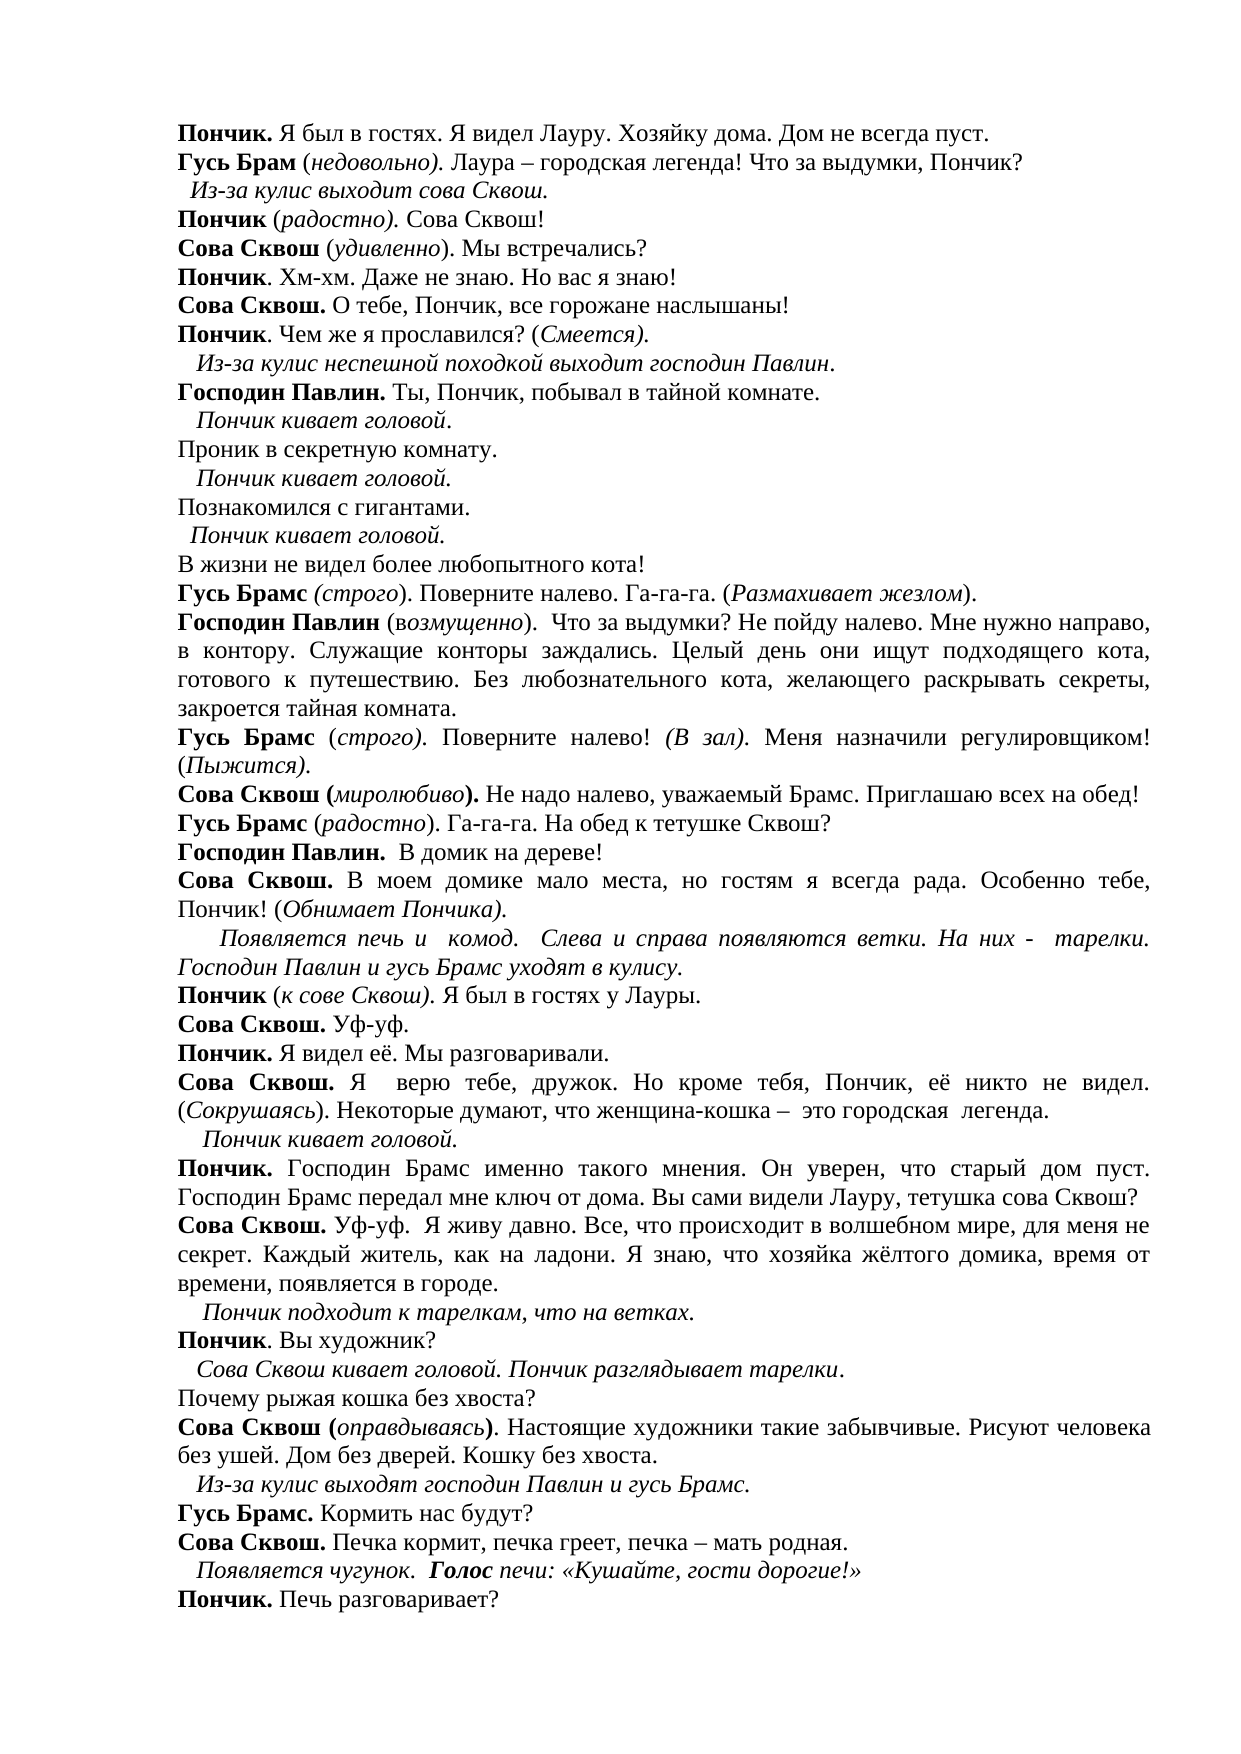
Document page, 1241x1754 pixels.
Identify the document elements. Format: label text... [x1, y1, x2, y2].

text Гусь Брам (недовольно). Лаура – городская легенда! Что за выдумки, Пончик? [177, 147, 1152, 176]
text Сова Сквош. Уф-уф. Я живу давно. Все, что происходит в волшебном мире, для меня не секрет. Каждый житель, как на ладони. Я знаю, что хозяйка жёлтого домика, время от времени, появляется в городе. [177, 1211, 1152, 1297]
text Сова Сквош (удивленно). Мы встречались? [177, 233, 1152, 262]
text Сова Сквош. Уф-уф. [177, 1009, 1152, 1038]
text Появляется печь и комод. Слева и справа появляются ветки. На них - тарелки. Господин Павлин и гусь Брамс уходят в кулису. [177, 923, 1152, 981]
text Из-за кулис выходит сова Сквош. [177, 176, 1152, 204]
text Сова Сквош. В моем домике мало места, но гостям я всегда рада. Особенно тебе, Пончик! (Обнимает Пончика). [177, 866, 1152, 923]
text Сова Сквош (оправдываясь). Настоящие художники такие забывчивые. Рисуют человека без ушей. Дом без дверей. Кошку без хвоста. [177, 1412, 1152, 1469]
text Почему рыжая кошка без хвоста? [177, 1383, 1152, 1412]
text Сова Сквош. О тебе, Пончик, все горожане наслышаны! [177, 291, 1152, 319]
text Гусь Брамс (строго). Поверните налево! (В зал). Меня назначили регулировщиком! (Пыжится). [177, 722, 1152, 779]
text Из-за кулис выходят господин Павлин и гусь Брамс. [177, 1469, 1152, 1498]
text Пончик (к сове Сквош). Я был в гостях у Лауры. [177, 981, 1152, 1009]
text Пончик. Вы художник? [177, 1326, 1152, 1354]
text Пончик. Я был в гостях. Я видел Лауру. Хозяйку дома. Дом не всегда пуст. [177, 118, 1152, 147]
text Гусь Брамс (радостно). Га-га-га. На обед к тетушке Сквош? [177, 808, 1152, 837]
text Пончик кивает головой. [177, 521, 1152, 549]
text Пончик. Я видел её. Мы разговаривали. [177, 1038, 1152, 1067]
text Пончик кивает головой. [177, 1124, 1152, 1153]
text Господин Павлин. Ты, Пончик, побывал в тайной комнате. [177, 377, 1152, 406]
text Появляется чугунок. Голос печи: «Кушайте, гости дорогие!» [177, 1556, 1152, 1584]
text Сова Сквош. Я верю тебе, дружок. Но кроме тебя, Пончик, её никто не видел. (Сокрушаясь). Некоторые думают, что женщина-кошка – это городская легенда. [177, 1067, 1152, 1124]
text Господин Павлин. В домик на дереве! [177, 837, 1152, 866]
text Пончик. Печь разговаривает? [177, 1584, 1152, 1613]
text Пончик. Чем же я прославился? (Смеется). [177, 319, 1152, 348]
text Пончик (радостно). Сова Сквош! [177, 204, 1152, 233]
text Господин Павлин (возмущенно). Что за выдумки? Не пойду налево. Мне нужно направо, в контору. Служащие конторы заждались. Целый день они ищут подходящего кота, готового к путешествию. Без любознательного кота, желающего раскрывать секреты, закроется тайная комната. [177, 607, 1152, 722]
text Пончик кивает головой. [177, 463, 1152, 492]
text Гусь Брамс (строго). Поверните налево. Га-га-га. (Размахивает жезлом). [177, 578, 1152, 607]
text Пончик кивает головой. [177, 406, 1152, 434]
text Пончик. Хм-хм. Даже не знаю. Но вас я знаю! [177, 262, 1152, 291]
text Сова Сквош кивает головой. Пончик разглядывает тарелки. [177, 1354, 1152, 1383]
text Из-за кулис неспешной походкой выходит господин Павлин. [177, 348, 1152, 377]
text Сова Сквош. Печка кормит, печка греет, печка – мать родная. [177, 1527, 1152, 1556]
text Познакомился с гигантами. [177, 492, 1152, 521]
text Проник в секретную комнату. [177, 434, 1152, 463]
text Пончик. Господин Брамс именно такого мнения. Он уверен, что старый дом пуст. Господин Брамс передал мне ключ от дома. Вы сами видели Лауру, тетушка сова Сквош? [177, 1153, 1152, 1211]
text Пончик подходит к тарелкам, что на ветках. [177, 1297, 1152, 1326]
text Гусь Брамс. Кормить нас будут? [177, 1498, 1152, 1527]
text Сова Сквош (миролюбиво). Не надо налево, уважаемый Брамс. Приглашаю всех на обед! [177, 779, 1152, 808]
text В жизни не видел более любопытного кота! [177, 549, 1152, 578]
